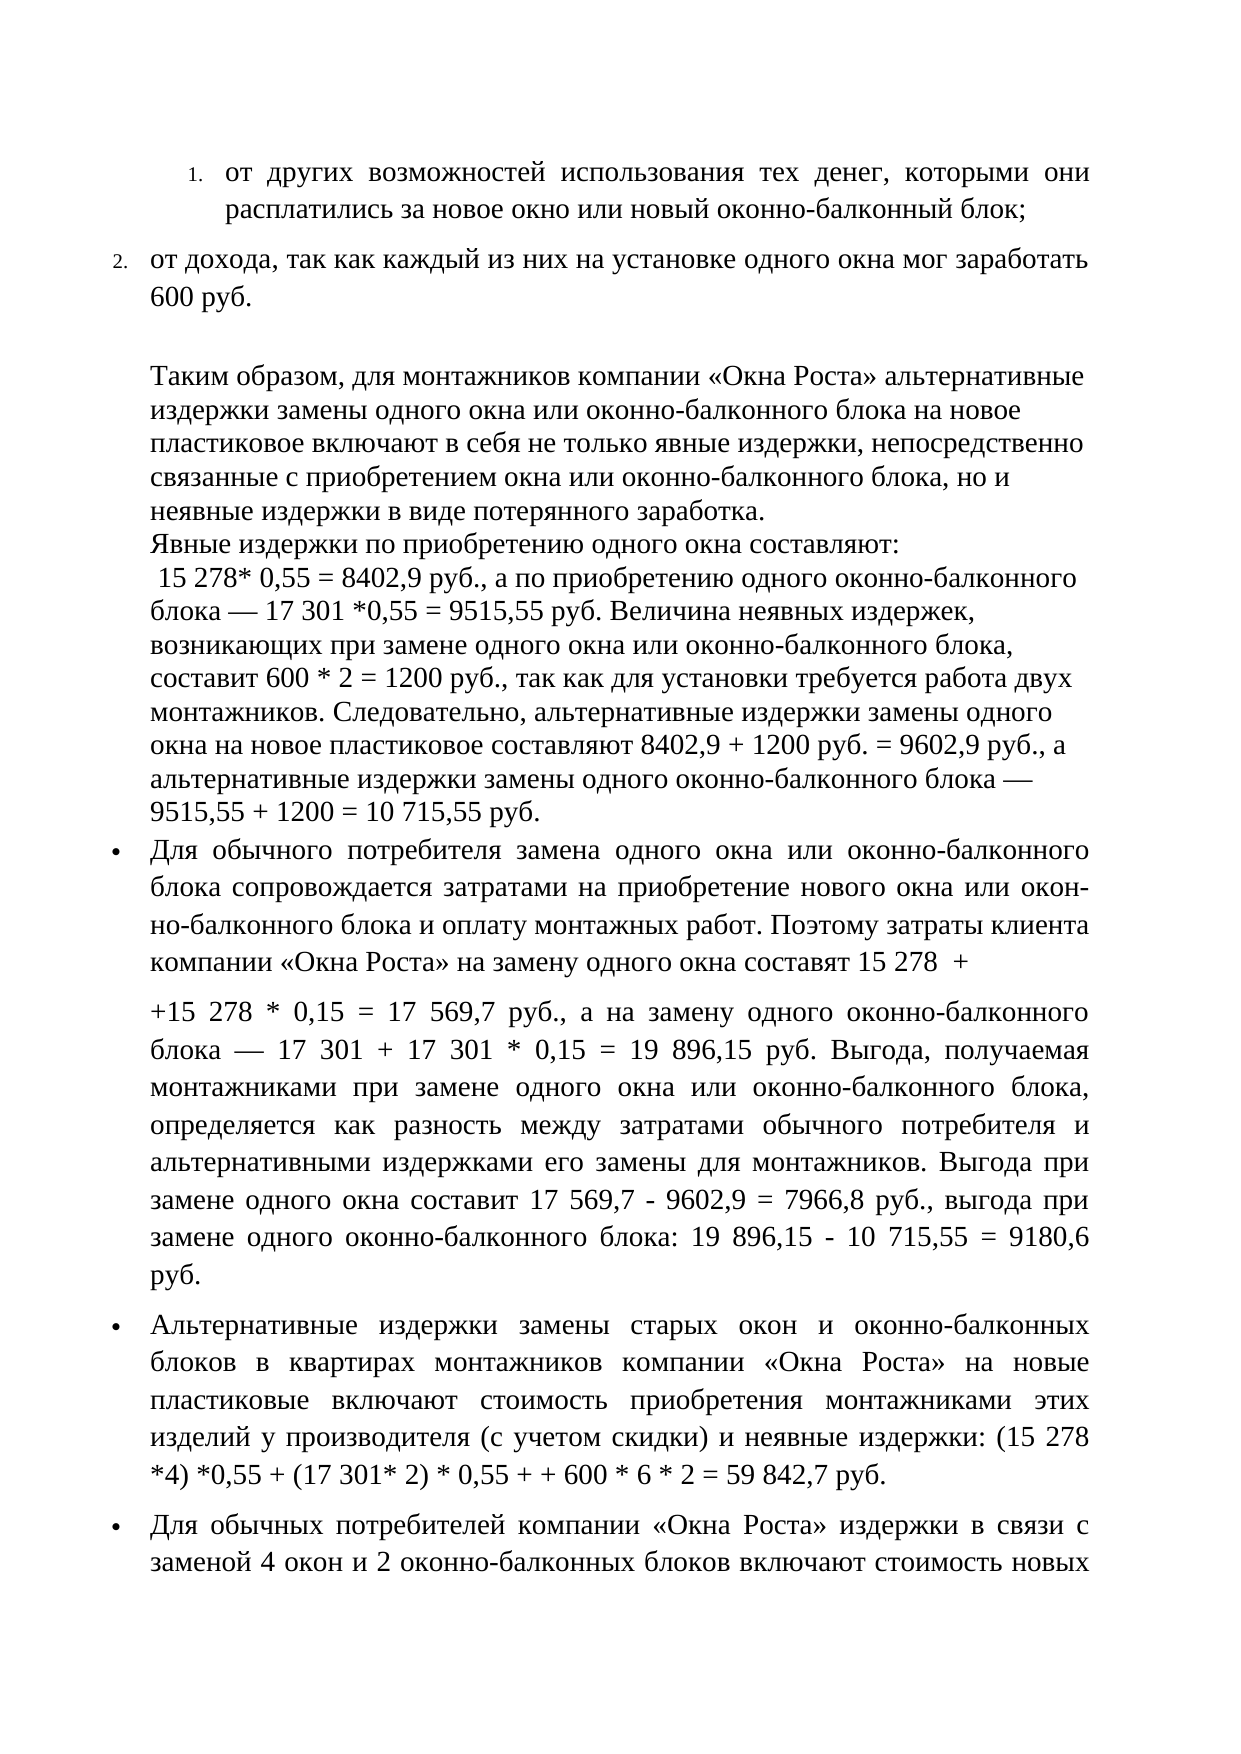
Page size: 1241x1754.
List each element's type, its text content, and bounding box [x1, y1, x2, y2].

list Для обычного потребителя замена одного окна или оконно-балконного блока сопровождается затратами на приобретение нового окна или окон- но-балконного блока и оплату монтажных работ. Поэтому затраты клиента компании «Окна Роста» на замену одного окна составят 15 278 + [112, 828, 1090, 978]
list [112, 1503, 1090, 1578]
text Явные издержки по приобретению одного окна составляют: [150, 526, 1090, 560]
list Альтернативные издержки замены старых окон и оконно-балконных блоков в квартирах монтажников компании «Окна Роста» на новые пластиковые включают стоимость приобретения монтажниками этих изделий у производителя (с учетом скидки) и неявные издержки: (15 278 *4) *0,55 + (17 301* 2) * 0,55 + + 600 * 6 * 2 = 59 842,7 руб. [112, 1303, 1090, 1491]
text +15 278 * 0,15 = 17 569,7 руб., а на замену одного оконно-балконного блока — 17 301 + 17 301 * 0,15 = 19 896,15 руб. Выгода, получаемая монтажниками при замене одного окна или оконно-балконного блока, определяется как разность между затратами обычного потребителя и альтернативными издержками его замены для монтажников. Выгода при замене одного окна составит 17 569,7 - 9602,9 = 7966,8 руб., выгода при замене одного оконно-балконного блока: 19 896,15 - 10 715,55 = 9180,6 руб. [150, 991, 1090, 1291]
list от других возможностей использования тех денег, которыми они расплатились за новое окно или новый оконно-балконный блок; [187, 150, 1090, 225]
list от дохода, так как каждый из них на установке одного окна мог заработать 600 руб. [112, 237, 1090, 312]
text Таким образом, для монтажников компании «Окна Роста» альтернативные издержки замены одного окна или оконно-балконного блока на новое пластиковое включают в себя не только явные издержки, непосредственно связанные с приобретением окна или оконно-балконного блока, но и неявные издержки в виде потерянного заработка. [150, 325, 1090, 526]
text 15 278* 0,55 = 8402,9 руб., а по приобретению одного оконно-балконного блока — 17 301 *0,55 = 9515,55 руб. Величина неявных издержек, возникающих при замене одного окна или оконно-балконного блока, составит 600 * 2 = 1200 руб., так как для установки требуется работа двух монтажников. Следовательно, альтернативные издержки замены одного окна на новое пластиковое составляют 8402,9 + 1200 руб. = 9602,9 руб., а альтернативные издержки замены одного оконно-балконного блока — 9515,55 + 1200 = 10 715,55 руб. [150, 560, 1090, 828]
